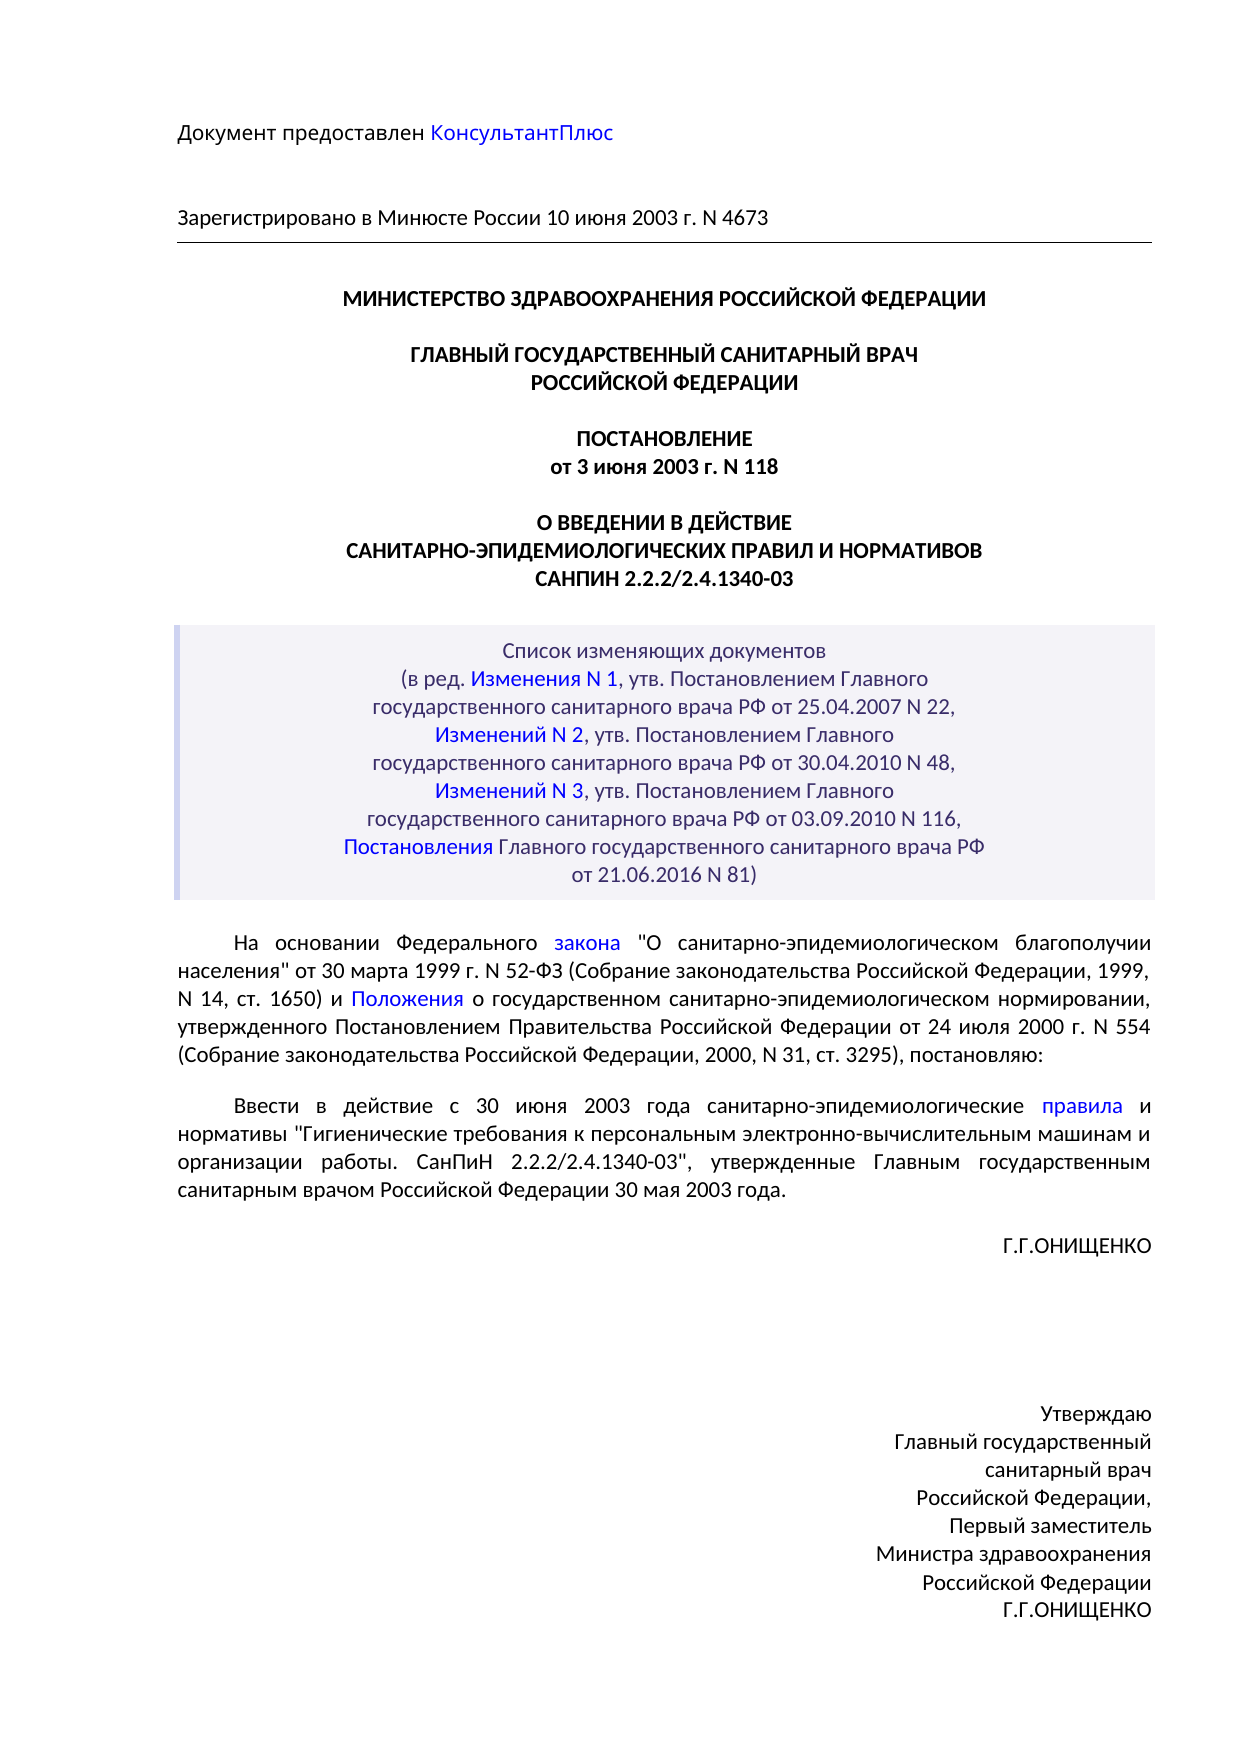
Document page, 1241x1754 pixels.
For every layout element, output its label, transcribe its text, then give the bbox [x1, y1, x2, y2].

text Ввести в действие с 30 июня 2003 года санитарно-эпидемиологические правила и нормативы "Гигиенические требования к персональным электронно-вычислительным машинам и организации работы. СанПиН 2.2.2/2.4.1340-03", утвержденные Главным государственным санитарным врачом Российской Федерации 30 мая 2003 года. [177, 1091, 1152, 1203]
text санитарный врач [177, 1456, 1152, 1483]
title ГЛАВНЫЙ ГОСУДАРСТВЕННЫЙ САНИТАРНЫЙ ВРАЧ [177, 340, 1152, 368]
title МИНИСТЕРСТВО ЗДРАВООХРАНЕНИЯ РОССИЙСКОЙ ФЕДЕРАЦИИ [177, 284, 1152, 312]
title О ВВЕДЕНИИ В ДЕЙСТВИЕ [177, 508, 1152, 536]
title САНПИН 2.2.2/2.4.1340-03 [177, 564, 1152, 592]
text Российской Федерации [177, 1568, 1152, 1596]
title САНИТАРНО-ЭПИДЕМИОЛОГИЧЕСКИХ ПРАВИЛ И НОРМАТИВОВ [177, 536, 1152, 564]
title ПОСТАНОВЛЕНИЕ [177, 424, 1152, 452]
table_header Список изменяющих документов (в ред. Изменения N 1, утв. Постановлением Главного государственного санитарного врача РФ от 25.04.2007 N 22, Изменений N 2, утв. Постановлением Главного государственного санитарного врача РФ от 30.04.2010 N 48, Изменений N 3, утв. Постановлением Главного государственного санитарного врача РФ от 03.09.2010 N 116, Постановления Главного государственного санитарного врача РФ от 21.06.2016 N 81) [180, 625, 1149, 900]
text Главный государственный [177, 1427, 1152, 1456]
text На основании Федерального закона "О санитарно-эпидемиологическом благополучии населения" от 30 марта 1999 г. N 52-ФЗ (Собрание законодательства Российской Федерации, 1999, N 14, ст. 1650) и Положения о государственном санитарно-эпидемиологическом нормировании, утвержденного Постановлением Правительства Российской Федерации от 24 июля 2000 г. N 554 (Собрание законодательства Российской Федерации, 2000, N 31, ст. 3295), постановляю: [177, 928, 1152, 1068]
text Российской Федерации, [177, 1483, 1152, 1512]
text Г.Г.ОНИЩЕНКО [177, 1596, 1152, 1624]
text Министра здравоохранения [177, 1539, 1152, 1568]
text Первый заместитель [177, 1512, 1152, 1539]
text Зарегистрировано в Минюсте России 10 июня 2003 г. N 4673 [177, 203, 1152, 231]
title от 3 июня 2003 г. N 118 [177, 452, 1152, 480]
text Утверждаю [177, 1399, 1152, 1427]
title РОССИЙСКОЙ ФЕДЕРАЦИИ [177, 368, 1152, 396]
title Документ предоставлен КонсультантПлюс [177, 118, 1152, 175]
text Г.Г.ОНИЩЕНКО [177, 1231, 1152, 1259]
